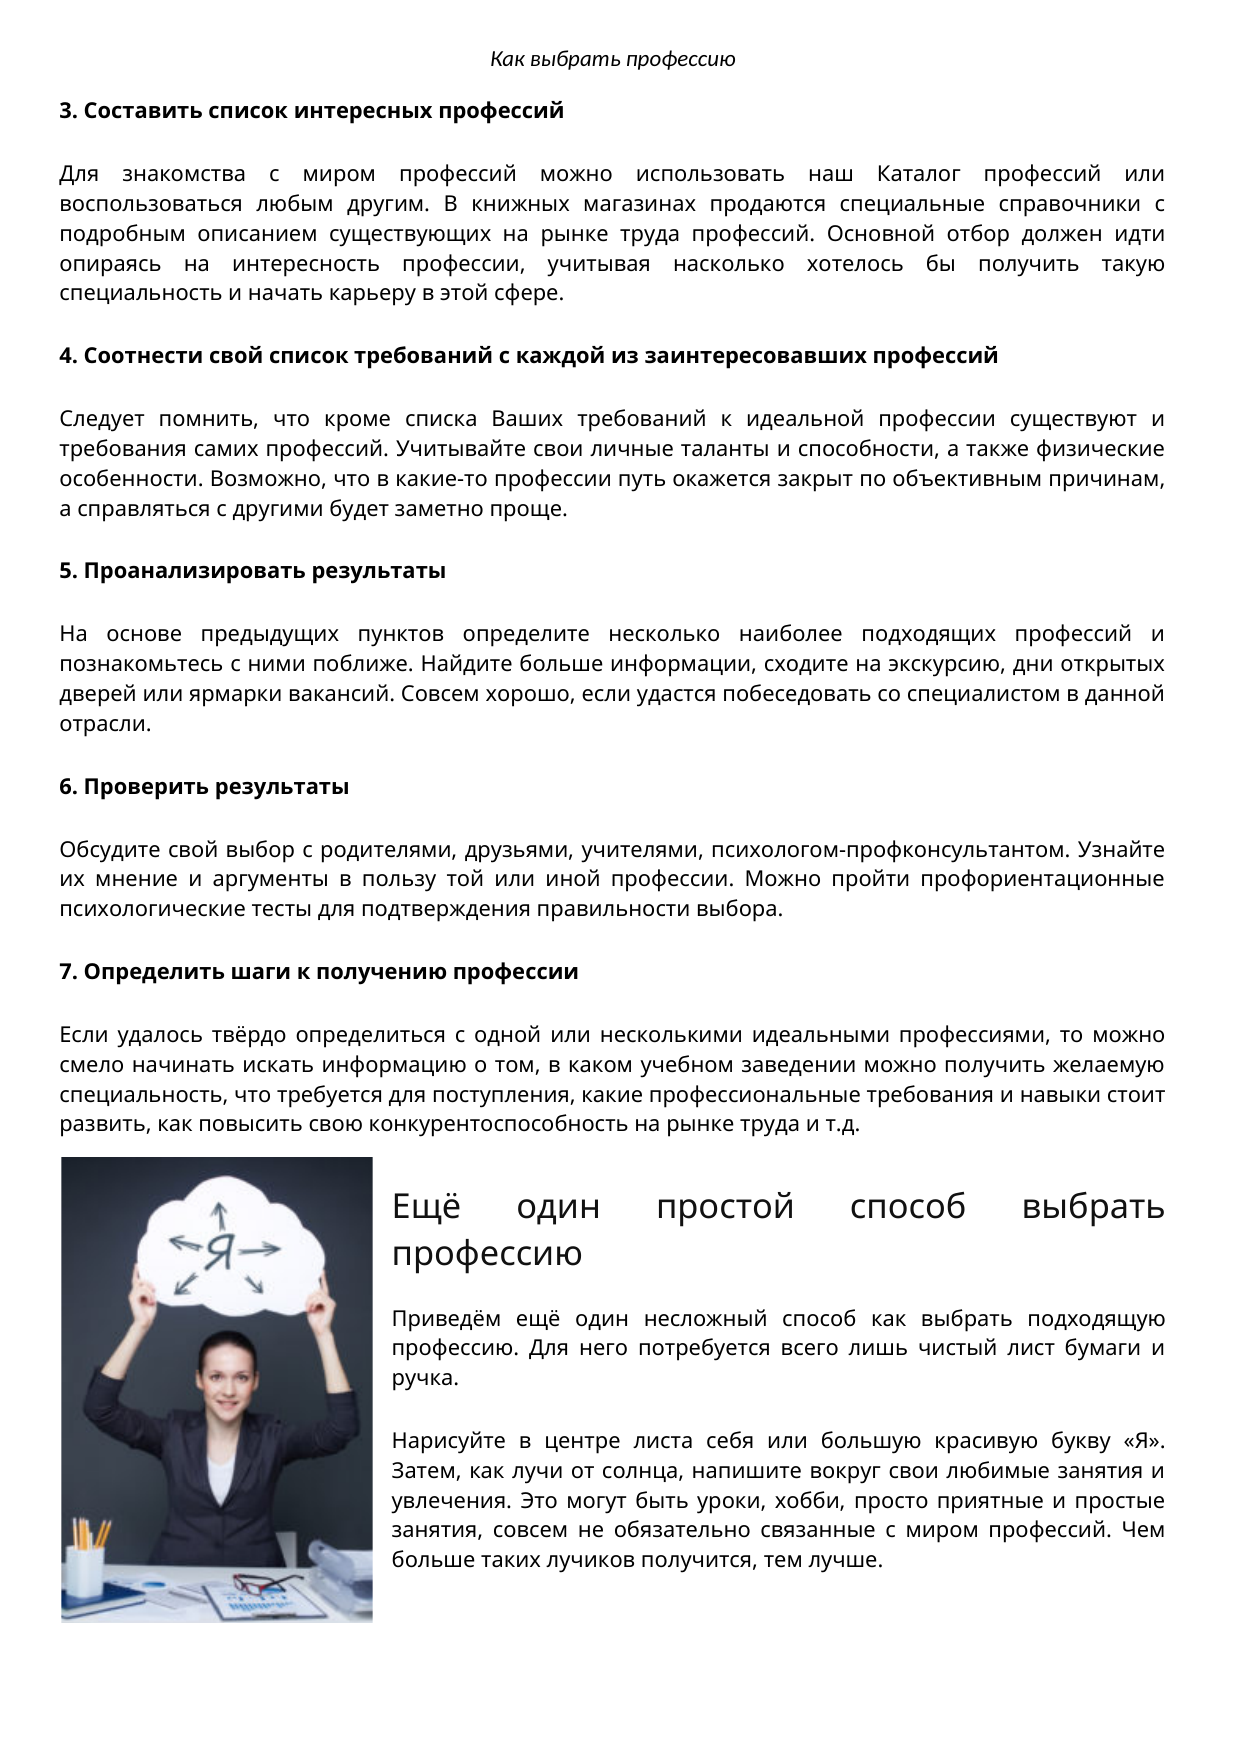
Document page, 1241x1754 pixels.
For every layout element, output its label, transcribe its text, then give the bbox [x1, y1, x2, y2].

text 6. Проверить результаты [59, 771, 1166, 801]
picture [61, 1157, 373, 1623]
text Для знакомства с миром профессий можно использовать наш Каталог профессий или воспользоваться любым другим. В книжных магазинах продаются специальные справочники с подробным описанием существующих на рынке труда профессий. Основной отбор должен идти опираясь на интересность профессии, учитывая насколько хотелось бы получить такую специальность и начать карьеру в этой сфере. [59, 158, 1166, 307]
text Приведём ещё один несложный способ как выбрать подходящую профессию. Для него потребуется всего лишь чистый лист бумаги и ручка. [373, 1302, 1166, 1392]
subtitle Ещё один простой способ выбрать профессию [373, 1181, 1166, 1276]
text 4. Соотнести свой список требований с каждой из заинтересовавших профессий [59, 340, 1166, 370]
text 3. Составить список интересных профессий [59, 95, 1166, 125]
text 5. Проанализировать результаты [59, 556, 1166, 585]
text Следует помнить, что кроме списка Ваших требований к идеальной профессии существуют и требования самих профессий. Учитывайте свои личные таланты и способности, а также физические особенности. Возможно, что в какие-то профессии путь окажется закрыт по объективным причинам, а справляться с другими будет заметно проще. [59, 403, 1166, 522]
text 7. Определить шаги к получению профессии [59, 956, 1166, 986]
text Если удалось твёрдо определиться с одной или несколькими идеальными профессиями, то можно смело начинать искать информацию о том, в каком учебном заведении можно получить желаемую специальность, что требуется для поступления, какие профессиональные требования и навыки стоит развить, как повысить свою конкурентоспособность на рынке труда и т.д. [59, 1019, 1166, 1138]
text Нарисуйте в центре листа себя или большую красивую букву «Я». Затем, как лучи от солнца, напишите вокруг свои любимые занятия и увлечения. Это могут быть уроки, хобби, просто приятные и простые занятия, совсем не обязательно связанные с миром профессий. Чем больше таких лучиков получится, тем лучше. [373, 1425, 1166, 1574]
text Обсудите свой выбор с родителями, друзьями, учителями, психологом-профконсультантом. Узнайте их мнение и аргументы в пользу той или иной профессии. Можно пройти профориентационные психологические тесты для подтверждения правильности выбора. [59, 834, 1166, 923]
text На основе предыдущих пунктов определите несколько наиболее подходящих профессий и познакомьтесь с ними поближе. Найдите больше информации, сходите на экскурсию, дни открытых дверей или ярмарки вакансий. Совсем хорошо, если удастся побеседовать со специалистом в данной отрасли. [59, 618, 1166, 738]
